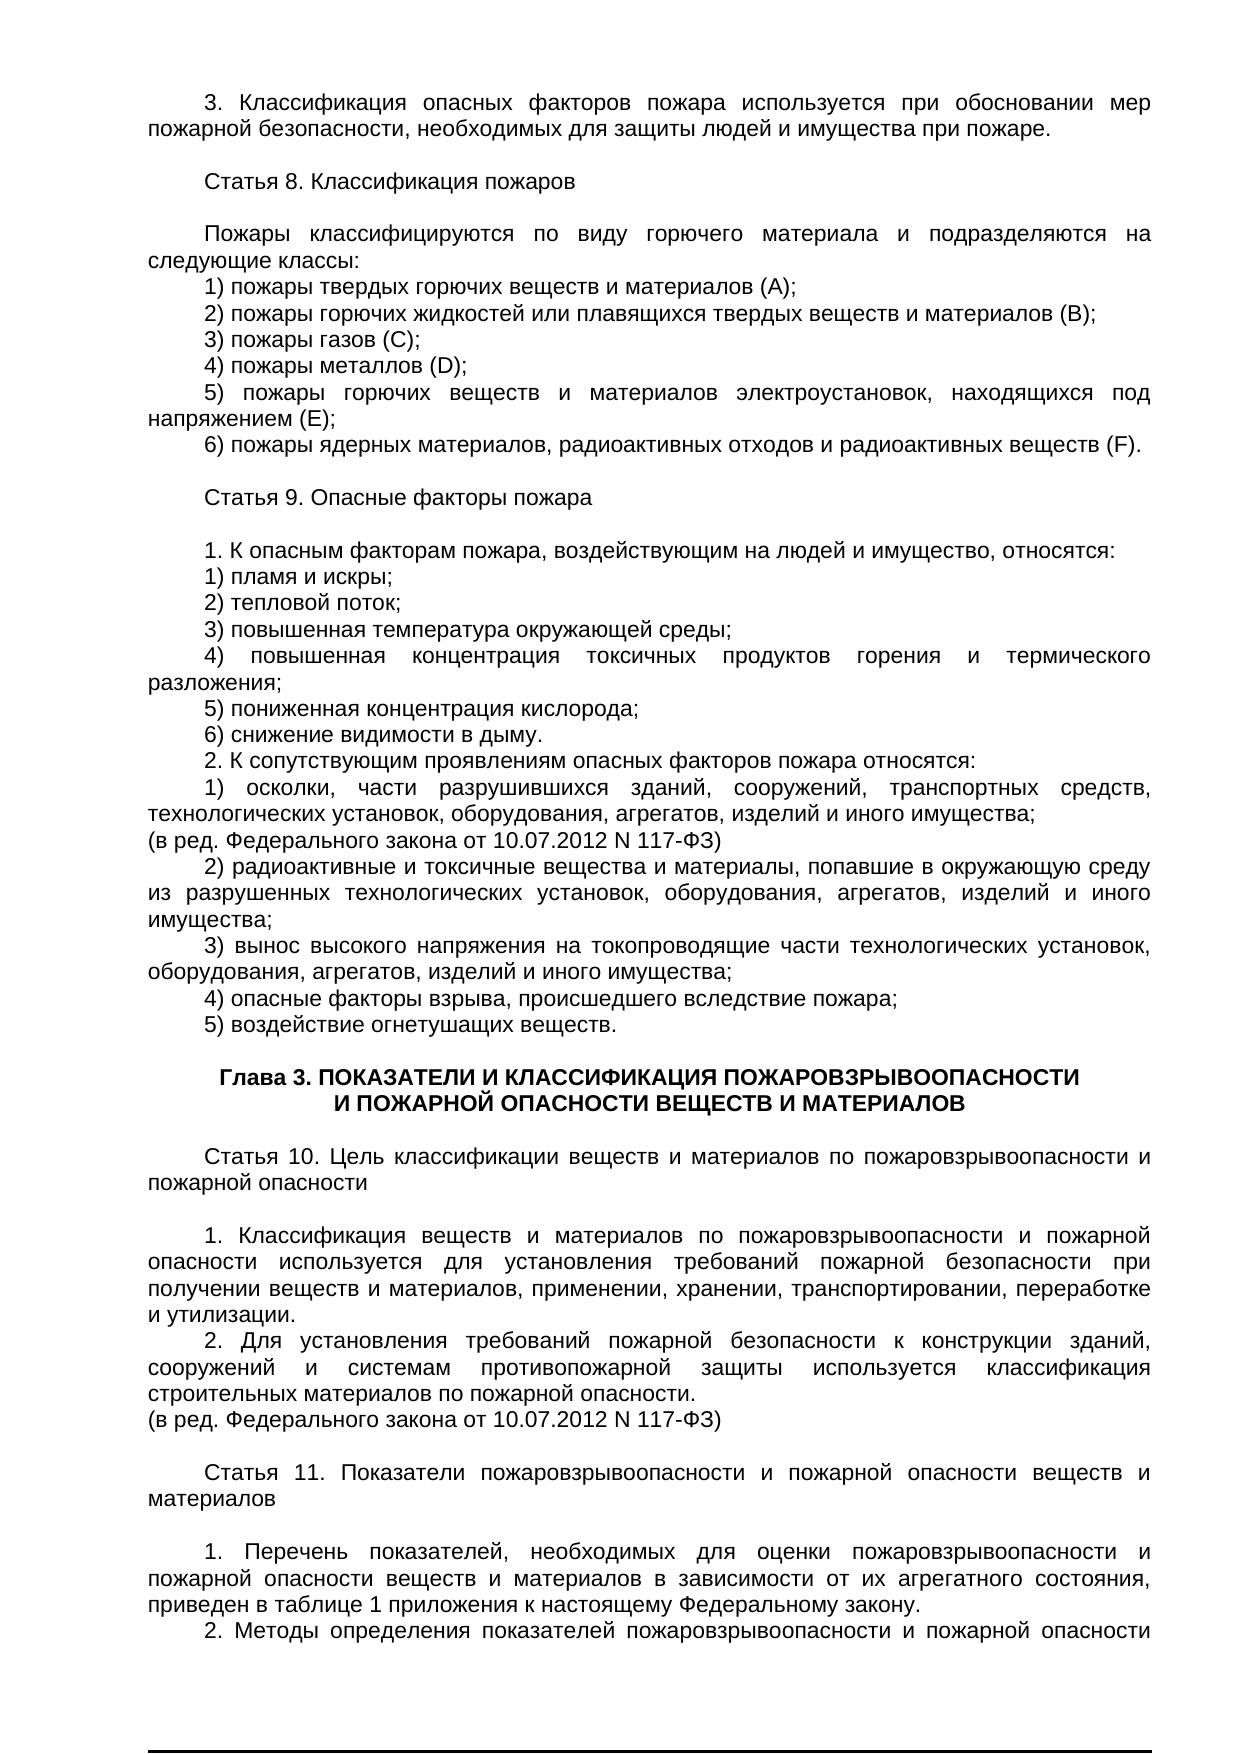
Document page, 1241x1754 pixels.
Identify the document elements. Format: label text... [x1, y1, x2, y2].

text 3. Классификация опасных факторов пожара используется при обосновании мер пожарной безопасности, необходимых для защиты людей и имущества при пожаре. [148, 89, 1152, 141]
text 3) повышенная температура окружающей среды; [148, 616, 1152, 642]
text 4) пожары металлов (D); [148, 352, 1152, 378]
text 6) снижение видимости в дыму. [148, 721, 1152, 747]
text Статья 11. Показатели пожаровзрывоопасности и пожарной опасности веществ и материалов [148, 1459, 1152, 1512]
text 2. К сопутствующим проявлениям опасных факторов пожара относятся: [148, 747, 1152, 774]
text (в ред. Федерального закона от 10.07.2012 N 117-ФЗ) [148, 827, 1152, 853]
title И ПОЖАРНОЙ ОПАСНОСТИ ВЕЩЕСТВ И МАТЕРИАЛОВ [148, 1090, 1152, 1116]
text 1. Классификация веществ и материалов по пожаровзрывоопасности и пожарной опасности используется для установления требований пожарной безопасности при получении веществ и материалов, применении, хранении, транспортировании, переработке и утилизации. [148, 1222, 1152, 1327]
text 2) тепловой поток; [148, 589, 1152, 616]
text 2. Для установления требований пожарной безопасности к конструкции зданий, сооружений и системам противопожарной защиты используется классификация строительных материалов по пожарной опасности. [148, 1327, 1152, 1406]
title Глава 3. ПОКАЗАТЕЛИ И КЛАССИФИКАЦИЯ ПОЖАРОВЗРЫВООПАСНОСТИ [148, 1064, 1152, 1090]
text 2) радиоактивные и токсичные вещества и материалы, попавшие в окружающую среду из разрушенных технологических установок, оборудования, агрегатов, изделий и иного имущества; [148, 853, 1152, 932]
text Пожары классифицируются по виду горючего материала и подразделяются на следующие классы: [148, 220, 1152, 273]
text 1) пламя и искры; [148, 563, 1152, 589]
text 5) пожары горючих веществ и материалов электроустановок, находящихся под напряжением (E); [148, 378, 1152, 431]
text 5) воздействие огнетушащих веществ. [148, 1011, 1152, 1037]
text (в ред. Федерального закона от 10.07.2012 N 117-ФЗ) [148, 1406, 1152, 1433]
text 1) осколки, части разрушившихся зданий, сооружений, транспортных средств, технологических установок, оборудования, агрегатов, изделий и иного имущества; [148, 774, 1152, 827]
text 1) пожары твердых горючих веществ и материалов (A); [148, 273, 1152, 299]
text 6) пожары ядерных материалов, радиоактивных отходов и радиоактивных веществ (F). [148, 431, 1152, 458]
text 4) повышенная концентрация токсичных продуктов горения и термического разложения; [148, 642, 1152, 695]
text 4) опасные факторы взрыва, происшедшего вследствие пожара; [148, 985, 1152, 1011]
text 5) пониженная концентрация кислорода; [148, 695, 1152, 721]
text 3) вынос высокого напряжения на токопроводящие части технологических установок, оборудования, агрегатов, изделий и иного имущества; [148, 932, 1152, 985]
text 3) пожары газов (C); [148, 326, 1152, 352]
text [148, 1617, 1152, 1643]
text 2) пожары горючих жидкостей или плавящихся твердых веществ и материалов (B); [148, 299, 1152, 326]
text Статья 10. Цель классификации веществ и материалов по пожаровзрывоопасности и пожарной опасности [148, 1143, 1152, 1196]
text Статья 8. Классификация пожаров [148, 168, 1152, 194]
text 1. К опасным факторам пожара, воздействующим на людей и имущество, относятся: [148, 537, 1152, 563]
text Статья 9. Опасные факторы пожара [148, 484, 1152, 510]
text 1. Перечень показателей, необходимых для оценки пожаровзрывоопасности и пожарной опасности веществ и материалов в зависимости от их агрегатного состояния, приведен в таблице 1 приложения к настоящему Федеральному закону. [148, 1538, 1152, 1617]
